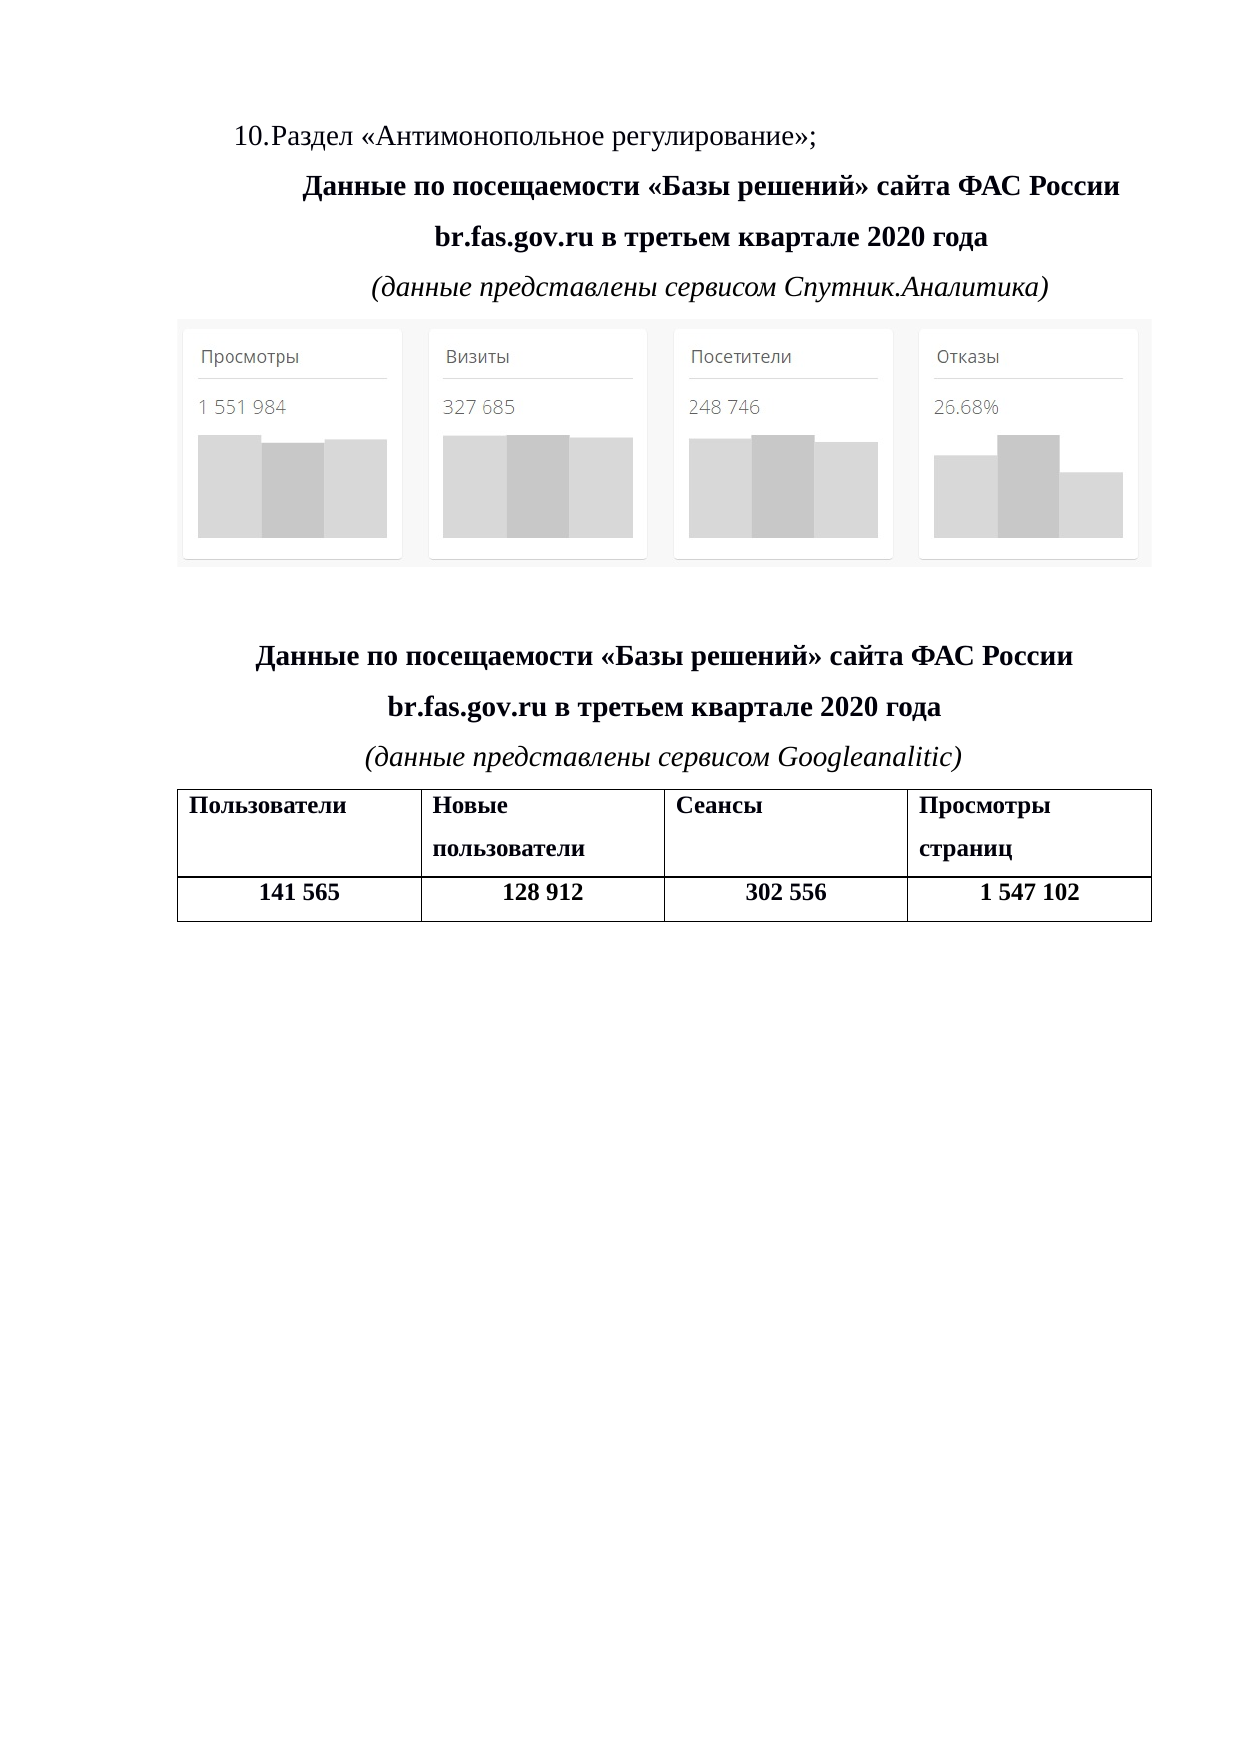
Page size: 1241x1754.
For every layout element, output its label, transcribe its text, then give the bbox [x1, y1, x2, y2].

table_cell 141 565 [178, 878, 421, 921]
text (данные представлены сервисом Googleanalitic) [177, 739, 777, 772]
list Данные по посещаемости «Базы решений» сайта ФАС России br.fas.gov.ru в третьем квартале 2020 года [271, 168, 1152, 252]
table_cell 1 547 102 [908, 878, 1151, 921]
table_header Пользователи [178, 790, 421, 876]
text (данные представлены сервисом Googleanalitic) [952, 739, 1152, 772]
table_header Сеансы [665, 790, 907, 876]
picture [177, 319, 1152, 567]
list (данные представлены сервисом Спутник.Аналитика) [271, 269, 1152, 303]
text Данные по посещаемости «Базы решений» сайта ФАС России [177, 638, 1152, 672]
table_header Просмотры страниц [908, 790, 1151, 876]
table_cell 302 556 [665, 878, 907, 921]
list Раздел «Антимонопольное регулирование»; [233, 118, 1152, 152]
text br.fas.gov.ru в третьем квартале 2020 года [177, 689, 1152, 722]
table_cell 128 912 [422, 878, 664, 921]
table_header Новые пользователи [422, 790, 664, 876]
